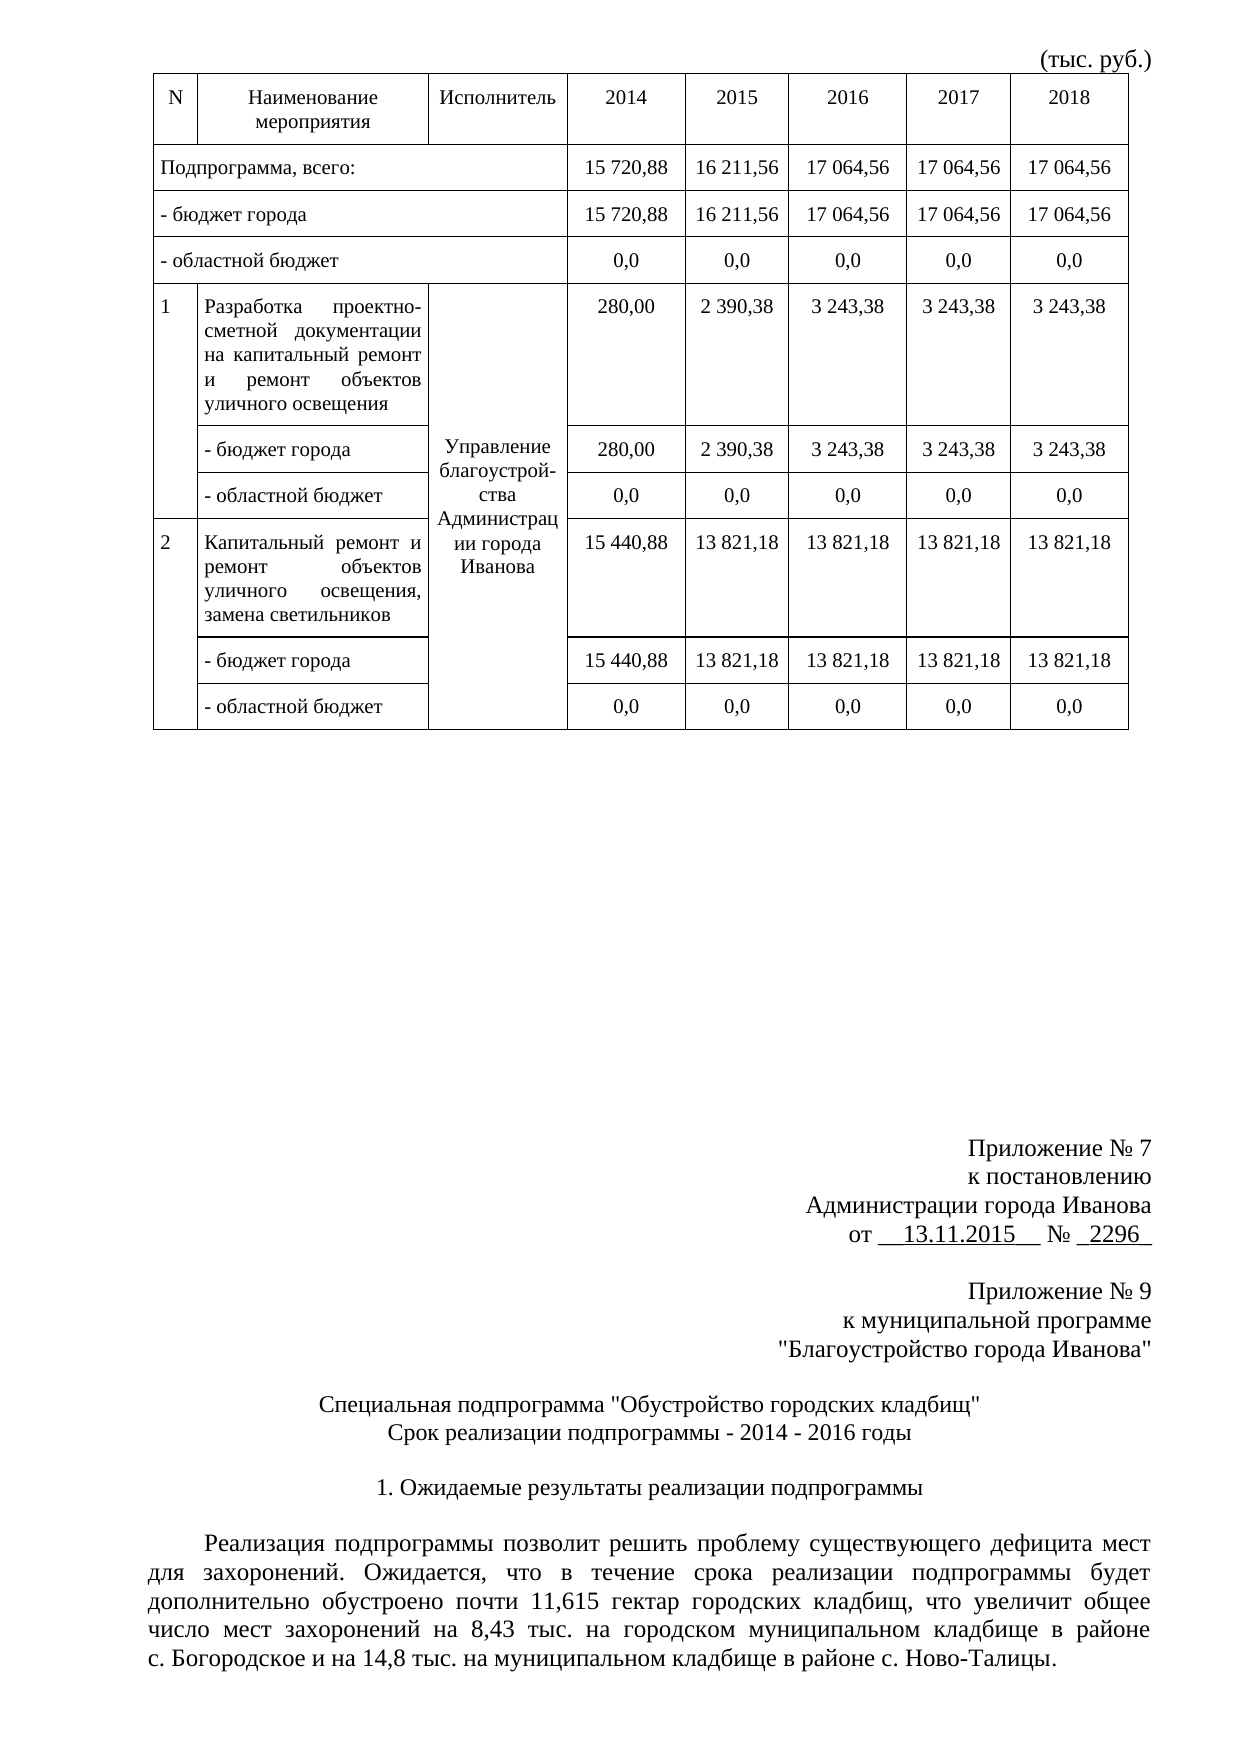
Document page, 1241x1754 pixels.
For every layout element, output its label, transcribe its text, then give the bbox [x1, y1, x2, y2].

table_cell 0,0 [789, 473, 906, 518]
table_cell 17 064,56 [789, 145, 906, 190]
text Реализация подпрограммы позволит решить проблему существующего дефицита мест для захоронений. Ожидается, что в течение срока реализации подпрограммы будет дополнительно обустроено почти 11,615 гектар городских кладбищ, что увеличит общее число мест захоронений на 8,43 тыс. на городском муниципальном кладбище в районе с. Богородское и на 14,8 тыс. на муниципальном кладбище в районе с. Ново-Талицы. [148, 1528, 1152, 1672]
table_header 2014 [568, 74, 685, 143]
table_cell 0,0 [568, 237, 685, 283]
table_cell 2 390,38 [686, 426, 788, 472]
table_cell 15 440,88 [568, 638, 685, 683]
table_cell Подпрограмма, всего: [154, 145, 567, 190]
text к постановлению [691, 1161, 1152, 1190]
table_cell 13 821,18 [1011, 638, 1128, 683]
table_cell 0,0 [1011, 237, 1128, 283]
table_cell 13 821,18 [686, 638, 788, 683]
table_cell 0,0 [1011, 473, 1128, 518]
table_cell 2 [154, 519, 197, 729]
table_cell 13 821,18 [789, 638, 906, 683]
table_cell 3 243,38 [789, 284, 906, 425]
table_cell 0,0 [686, 237, 788, 283]
table_cell 0,0 [568, 473, 685, 518]
table_cell 3 243,38 [1011, 284, 1128, 425]
table_header 2016 [789, 74, 906, 143]
table_cell 3 243,38 [907, 426, 1010, 472]
table_cell 1 [154, 284, 197, 518]
table_header 2018 [1011, 74, 1128, 143]
text к муниципальной программе [148, 1305, 1152, 1334]
table_cell 3 243,38 [789, 426, 906, 472]
text Приложение № 9 [148, 1276, 1152, 1305]
text Срок реализации подпрограммы - 2014 - 2016 годы [148, 1418, 1152, 1446]
table_cell 15 720,88 [568, 191, 685, 236]
table_header Исполнитель [429, 74, 567, 143]
table_cell 3 243,38 [907, 284, 1010, 425]
table_cell 15 720,88 [568, 145, 685, 190]
table_cell 0,0 [686, 473, 788, 518]
table_cell Управление благоустрой-ства Администрации города Иванова [429, 284, 567, 729]
table_cell 17 064,56 [1011, 191, 1128, 236]
table_cell 0,0 [907, 684, 1010, 729]
table_header N [154, 74, 197, 143]
table_cell 3 243,38 [1011, 426, 1128, 472]
table_header 2017 [907, 74, 1010, 143]
table_cell - областной бюджет [198, 473, 428, 518]
table_cell 0,0 [568, 684, 685, 729]
table_cell 280,00 [568, 284, 685, 425]
text 1. Ожидаемые результаты реализации подпрограммы [148, 1473, 1152, 1501]
table_cell 13 821,18 [907, 638, 1010, 683]
text Приложение № 7 [691, 1133, 1152, 1161]
table_cell 17 064,56 [907, 145, 1010, 190]
table_cell Разработка проектно-сметной документации на капитальный ремонт и ремонт объектов уличного освещения [198, 284, 428, 425]
table_cell 280,00 [568, 426, 685, 472]
table_cell - бюджет города [198, 638, 428, 683]
table_cell 2 390,38 [686, 284, 788, 425]
table_cell 13 821,18 [686, 519, 788, 636]
table_header Наименование мероприятия [198, 74, 428, 143]
table_cell 0,0 [789, 684, 906, 729]
text "Благоустройство города Иванова" [148, 1334, 1152, 1363]
text от __13.11.2015__ № _2296_ [691, 1219, 1152, 1248]
table_cell 17 064,56 [789, 191, 906, 236]
table_cell - бюджет города [154, 191, 567, 236]
table_cell 0,0 [1011, 684, 1128, 729]
table_cell 16 211,56 [686, 145, 788, 190]
table_cell 16 211,56 [686, 191, 788, 236]
table_cell 13 821,18 [789, 519, 906, 636]
table_cell 13 821,18 [907, 519, 1010, 636]
text Администрации города Иванова [691, 1190, 1152, 1219]
text Специальная подпрограмма "Обустройство городских кладбищ" [148, 1390, 1152, 1418]
table_header 2015 [686, 74, 788, 143]
table_cell 17 064,56 [907, 191, 1010, 236]
text (тыс. руб.) [148, 44, 1152, 73]
table_cell 15 440,88 [568, 519, 685, 636]
table_cell 0,0 [907, 473, 1010, 518]
table_cell 0,0 [686, 684, 788, 729]
table_cell 17 064,56 [1011, 145, 1128, 190]
table_cell Капитальный ремонт и ремонт объектов уличного освещения, замена светильников [198, 519, 428, 636]
table_cell - областной бюджет [198, 684, 428, 729]
table_cell - областной бюджет [154, 237, 567, 283]
table_cell 0,0 [907, 237, 1010, 283]
table_cell - бюджет города [198, 426, 428, 472]
table_cell 13 821,18 [1011, 519, 1128, 636]
table_cell 0,0 [789, 237, 906, 283]
